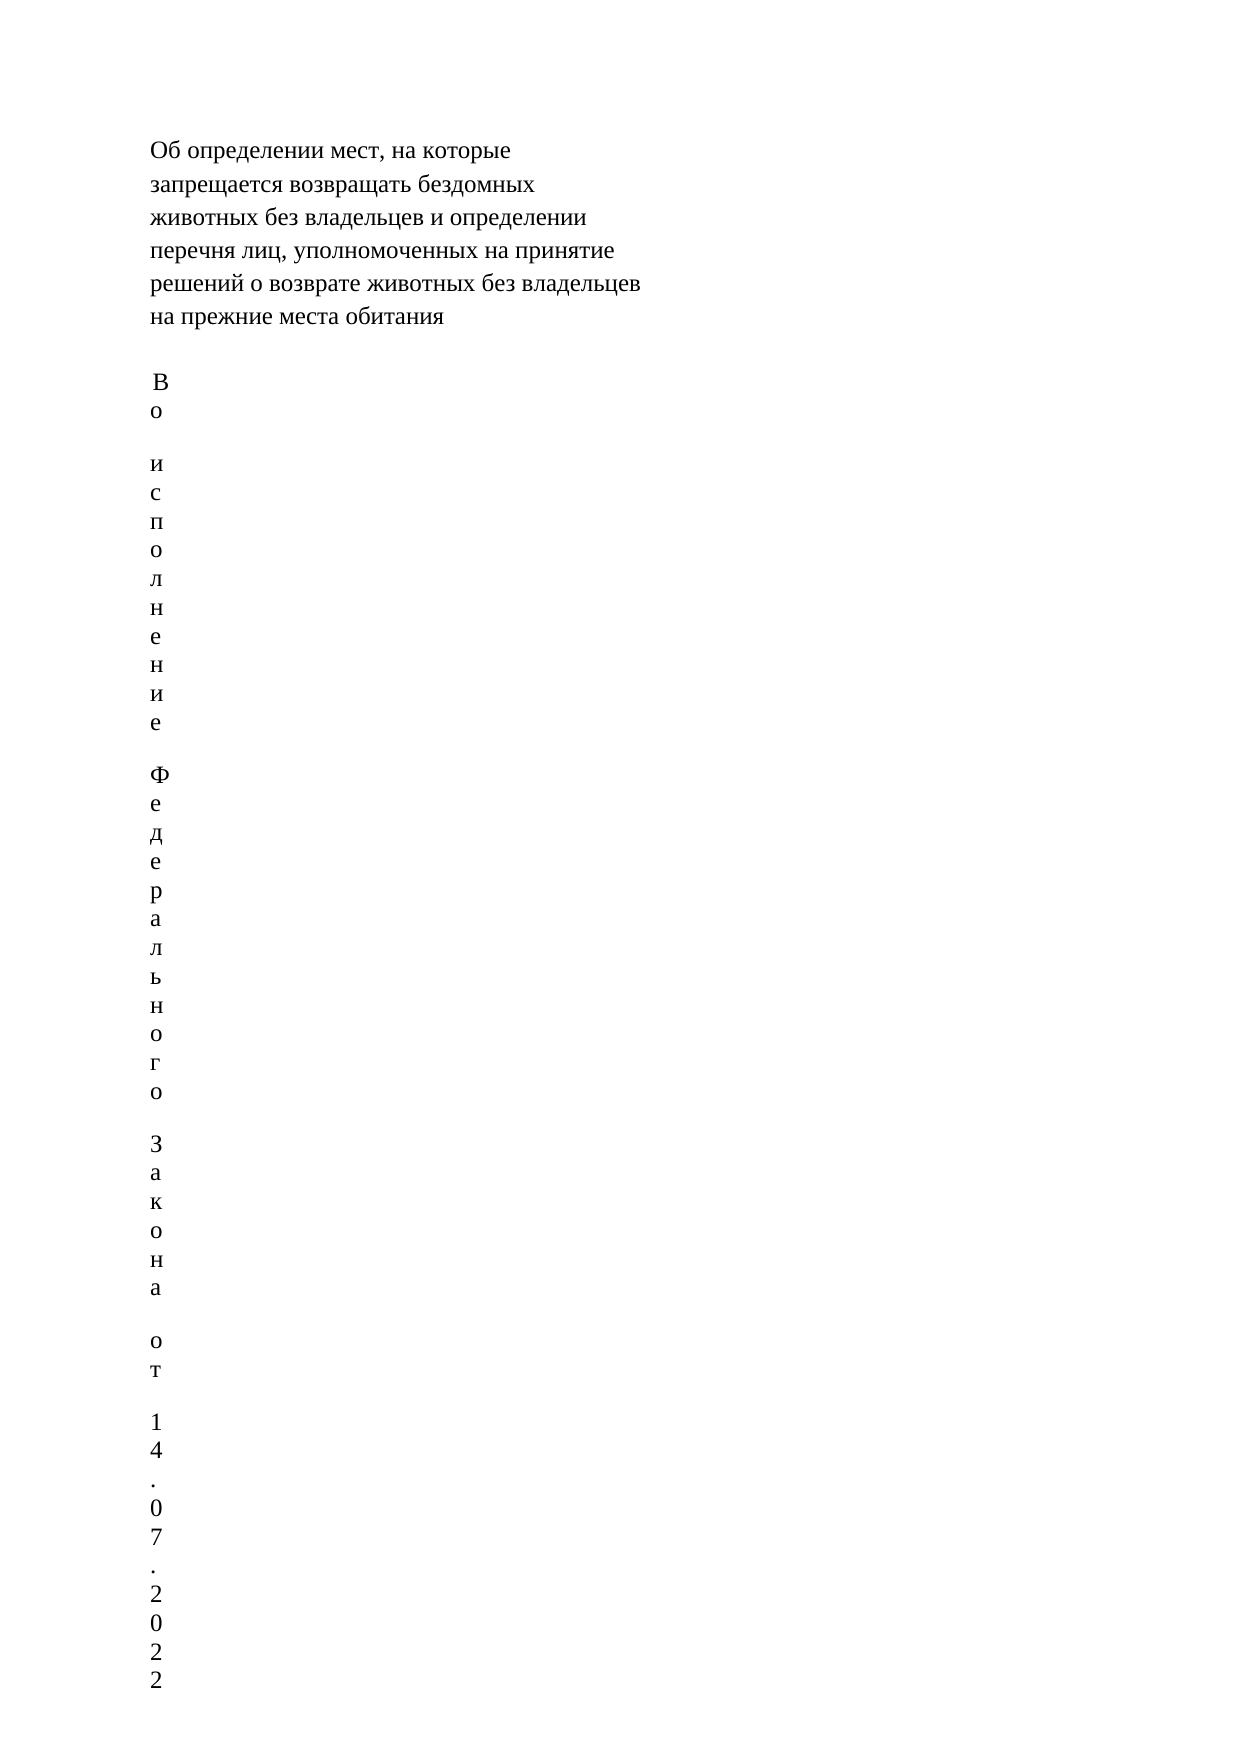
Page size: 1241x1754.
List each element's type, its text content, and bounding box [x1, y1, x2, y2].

text перечня лиц, уполномоченных на принятие [150, 235, 1162, 263]
text решений о возврате животных без владельцев [150, 268, 1162, 296]
text Об определении мест, на которые [150, 136, 1162, 164]
text животных без владельцев и определении [150, 202, 1162, 230]
text запрещается возвращать бездомных [150, 169, 1162, 197]
text на прежние места обитания [150, 301, 1162, 329]
